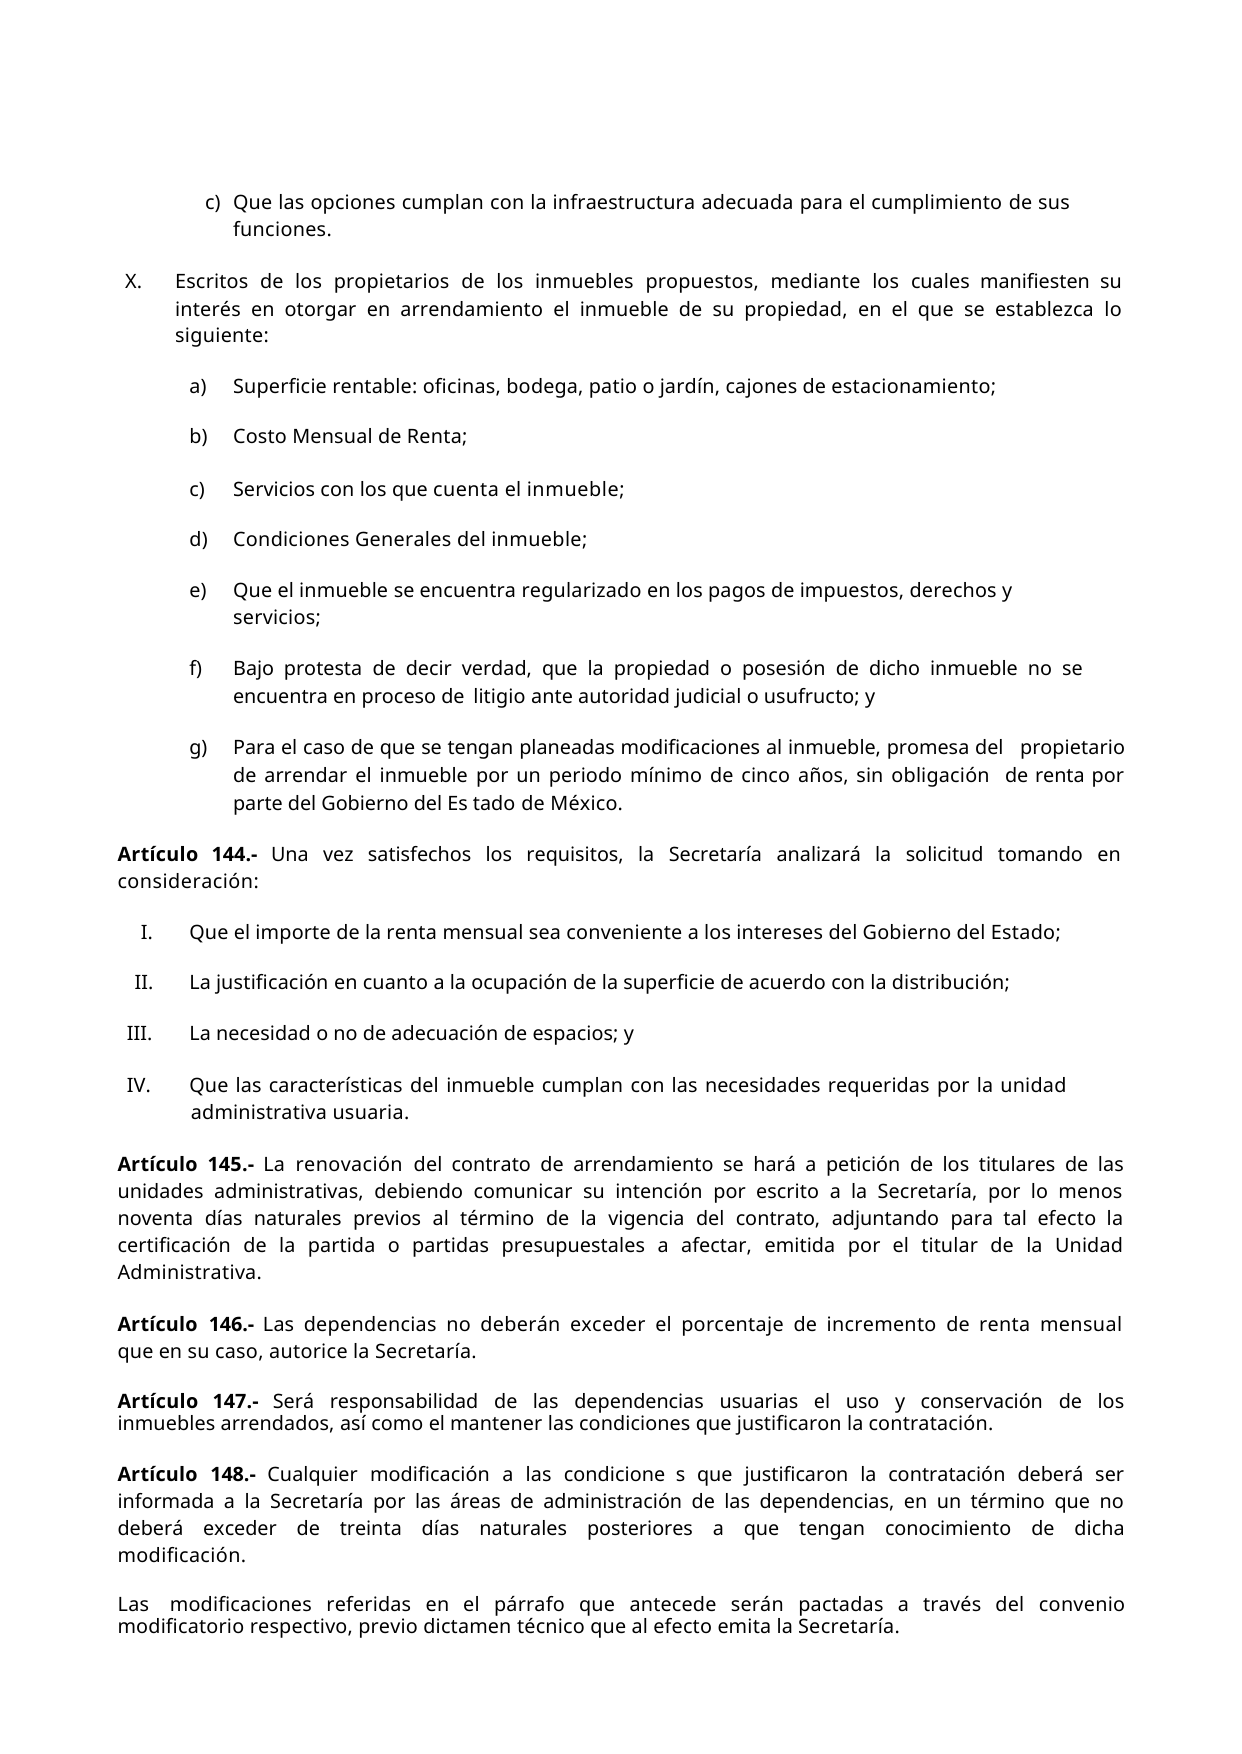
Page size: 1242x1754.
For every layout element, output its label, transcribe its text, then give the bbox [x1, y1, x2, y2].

list Condiciones Generales del inmueble; [189, 526, 1137, 553]
list Costo Mensual de Renta; [189, 423, 1137, 450]
list La necesidad o no de adecuación de espacios; y [127, 1019, 1137, 1046]
text Artículo 147.- Será responsabilidad de las dependencias usuarias el uso y conservación de los inmuebles arrendados, así como el mantener las condiciones que justificaron la contratación. [117, 1391, 1125, 1434]
list Para el caso de que se tengan planeadas modificaciones al inmueble, promesa del propietario de arrendar el inmueble por un periodo mínimo de cinco años, sin obligación de renta por parte del Gobierno del Es tado de México. [189, 733, 1125, 817]
list Que el importe de la renta mensual sea conveniente a los intereses del Gobierno del Estado; [141, 918, 1137, 945]
list La justificación en cuanto a la ocupación de la superficie de acuerdo con la distribución; [134, 968, 1137, 996]
text Artículo 148.- Cualquier modificación a las condicione s que justificaron la contratación deberá ser informada a la Secretaría por las áreas de administración de las dependencias, en un término que no deberá exceder de treinta días naturales posteriores a que tengan conocimiento de dicha modificación. [117, 1460, 1125, 1568]
list Escritos de los propietarios de los inmuebles propuestos, mediante los cuales manifiesten su interés en otorgar en arrendamiento el inmueble de su propiedad, en el que se establezca lo siguiente: [125, 268, 1123, 349]
text Artículo 146.- Las dependencias no deberán exceder el porcentaje de incremento de renta mensual que en su caso, autorice la Secretaría. [117, 1310, 1123, 1364]
list Que las opciones cumplan con la infraestructura adecuada para el cumplimiento de sus funciones. [205, 189, 1124, 243]
list Que las características del inmueble cumplan con las necesidades requeridas por la unidad administrativa usuaria. [127, 1071, 1122, 1125]
list Bajo protesta de decir verdad, que la propiedad o posesión de dicho inmueble no se encuentra en proceso de litigio ante autoridad judicial o usufructo; y [189, 654, 1120, 710]
text Artículo 144.- Una vez satisfechos los requisitos, la Secretaría analizará la solicitud tomando en consideración: [117, 840, 1121, 894]
text Las modificaciones referidas en el párrafo que antecede serán pactadas a través del convenio modificatorio respectivo, previo dictamen técnico que al efecto emita la Secretaría. [117, 1594, 1125, 1638]
list Superficie rentable: oficinas, bodega, patio o jardín, cajones de estacionamiento; [189, 372, 1137, 399]
text Artículo 145.- La renovación del contrato de arrendamiento se hará a petición de los titulares de las unidades administrativas, debiendo comunicar su intención por escrito a la Secretaría, por lo menos noventa días naturales previos al término de la vigencia del contrato, adjuntando para tal efecto la certificación de la partida o partidas presupuestales a afectar, emitida por el titular de la Unidad Administrativa. [117, 1151, 1123, 1285]
list Que el inmueble se encuentra regularizado en los pagos de impuestos, derechos y servicios; [189, 576, 1039, 630]
list Servicios con los que cuenta el inmueble; [189, 475, 1137, 502]
